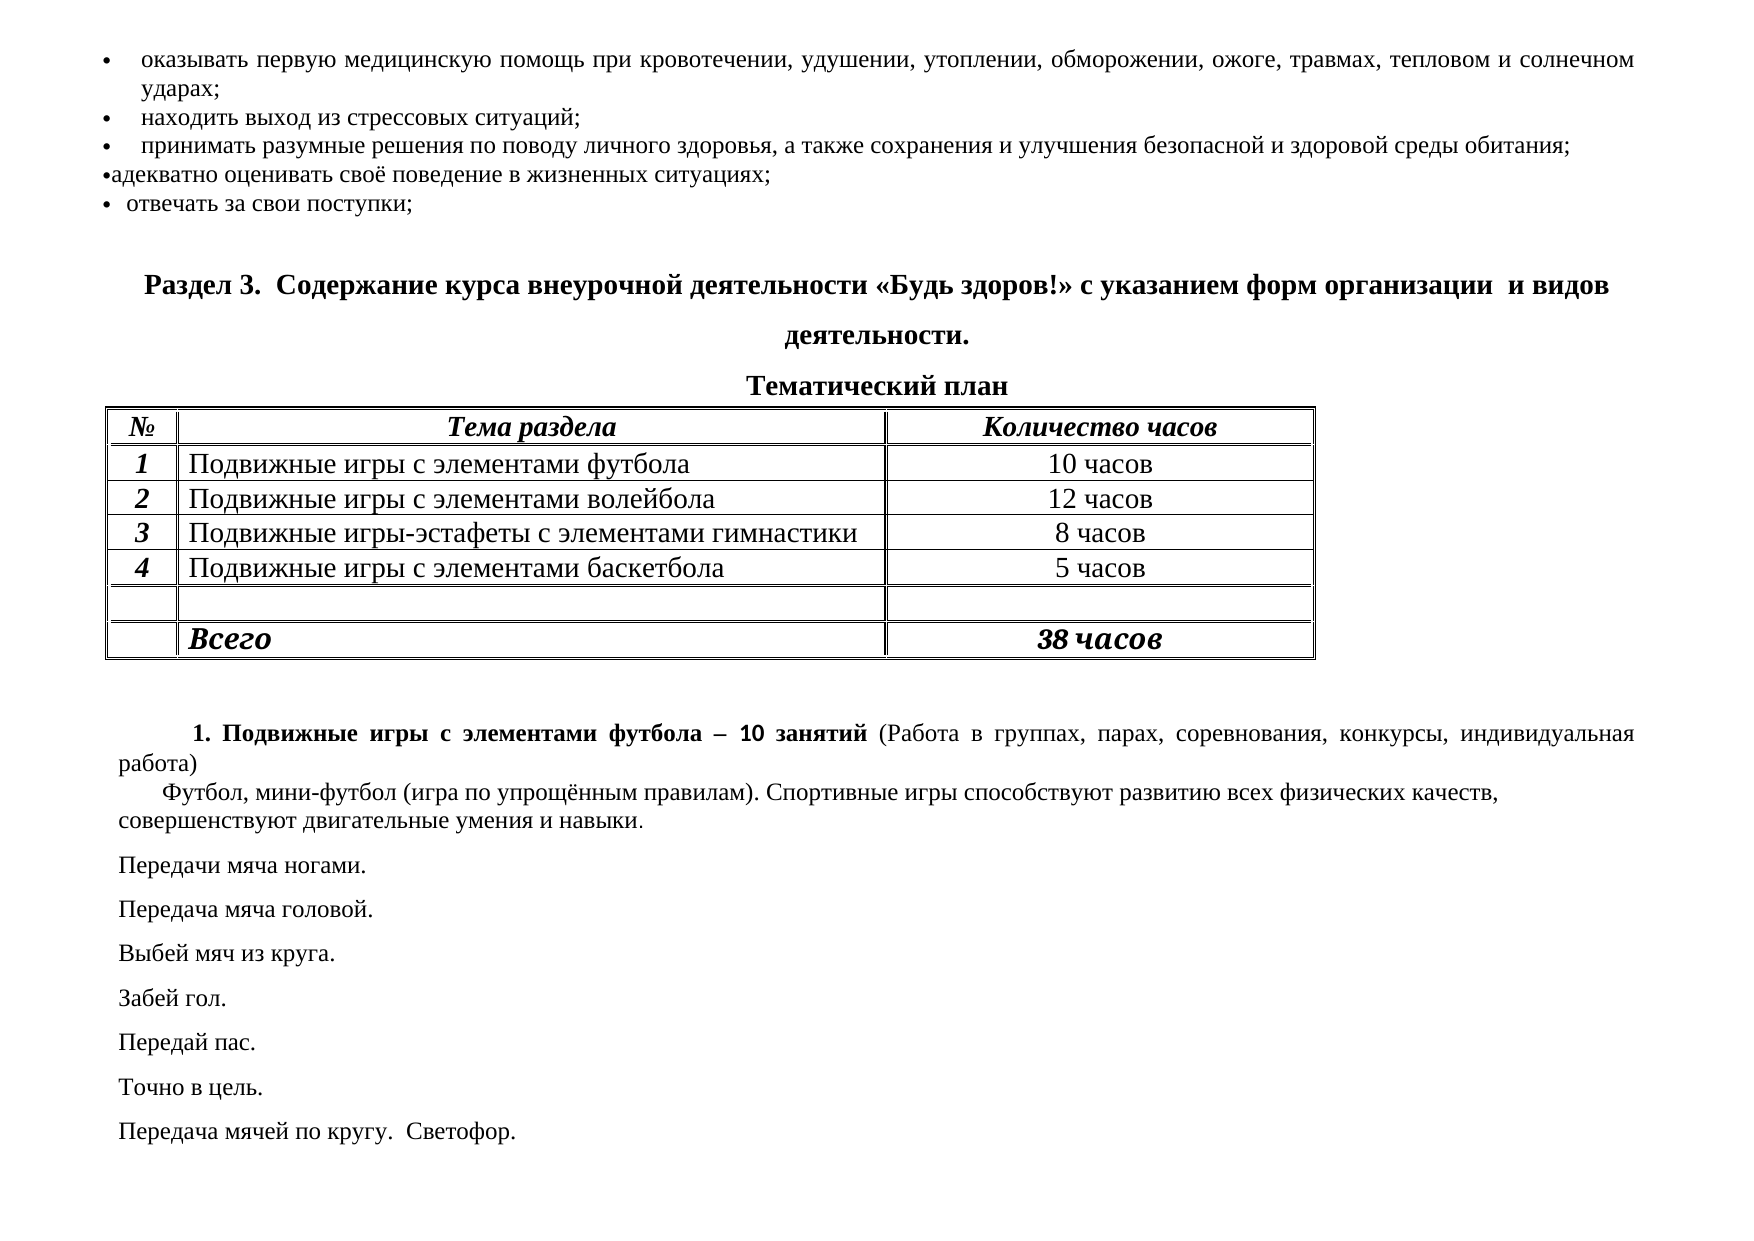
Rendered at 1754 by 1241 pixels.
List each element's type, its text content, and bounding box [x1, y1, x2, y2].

list находить выход из стрессовых ситуаций; [103, 102, 1636, 131]
table_cell 2 [108, 481, 176, 514]
text Выбей мяч из круга. [118, 938, 1636, 967]
table_cell 12 часов [888, 481, 1313, 514]
table_cell 5 часов [888, 550, 1313, 583]
list адекватно оценивать своё поведение в жизненных ситуациях; [103, 159, 1636, 188]
text Точно в цель. [118, 1072, 1636, 1100]
text Тематический план [118, 368, 1636, 401]
table_cell 8 часов [888, 515, 1313, 549]
table_header Тема раздела [177, 410, 886, 443]
text Передачи мяча ногами. [118, 850, 1636, 878]
table_cell Всего [177, 623, 886, 657]
table_cell [108, 584, 176, 620]
text Передача мячей по кругу. Светофор. [118, 1116, 1636, 1145]
table_header Количество часов [886, 410, 1313, 443]
text Футбол, мини-футбол (игра по упрощённым правилам). Спортивные игры способствуют развитию всех физических качеств, совершенствуют двигательные умения и навыки. [118, 777, 1636, 834]
table_cell [107, 620, 177, 657]
table_cell 10 часов [886, 443, 1314, 480]
table_cell 1 [107, 443, 177, 480]
table_cell 38 часов [886, 620, 1314, 657]
text Передача мяча головой. [118, 894, 1636, 923]
table_cell Подвижные игры с элементами волейбола [179, 481, 884, 514]
text Передай пас. [118, 1027, 1636, 1056]
table_header № [108, 410, 177, 443]
text Забей гол. [118, 983, 1636, 1012]
table_cell Подвижные игры с элементами баскетбола [179, 550, 884, 583]
table_cell 3 [108, 515, 176, 549]
table_cell Подвижные игры-эстафеты с элементами гимнастики [179, 515, 884, 549]
table_cell [179, 587, 884, 620]
table_cell [888, 584, 1313, 620]
text Раздел 3. Содержание курса внеурочной деятельности «Будь здоров!» с указанием форм организации и видов деятельности. [118, 267, 1636, 351]
table_cell 4 [108, 550, 176, 583]
list оказывать первую медицинскую помощь при кровотечении, удушении, утоплении, обморожении, ожоге, травмах, тепловом и солнечном ударах; [103, 44, 1636, 102]
list отвечать за свои поступки; [103, 188, 1636, 217]
table_cell Подвижные игры с элементами футбола [179, 446, 884, 480]
text 1. Подвижные игры с элементами футбола – 10 занятий (Работа в группах, парах, соревнования, конкурсы, индивидуальная работа) [118, 717, 1636, 777]
list принимать разумные решения по поводу личного здоровья, а также сохранения и улучшения безопасной и здоровой среды обитания; [103, 131, 1636, 159]
